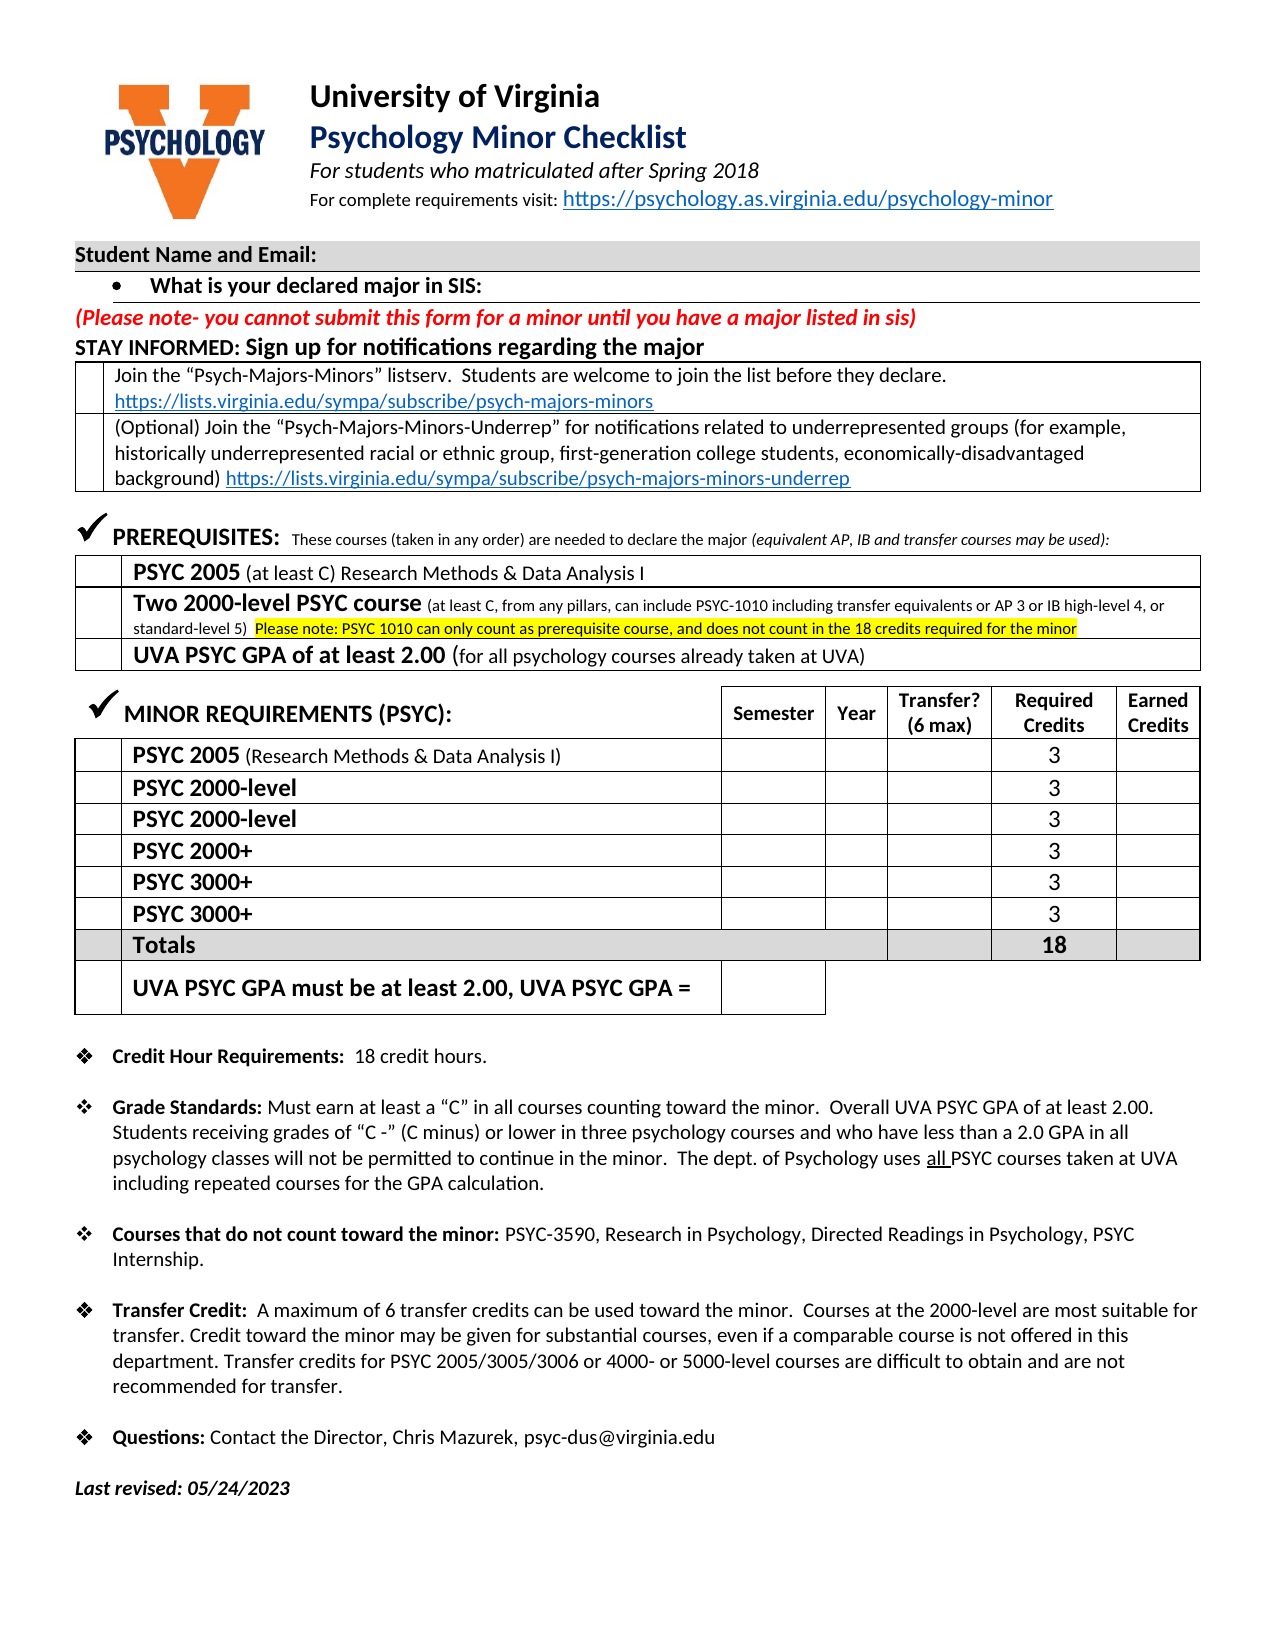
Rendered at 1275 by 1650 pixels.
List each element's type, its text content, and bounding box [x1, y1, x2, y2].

table_cell [722, 835, 825, 866]
text Student Name and Email: [75, 241, 1200, 271]
table_cell PSYC 2005 (Research Methods & Data Analysis I) [122, 739, 721, 771]
text Psychology Minor Checklist [291, 116, 1200, 156]
table_cell [76, 835, 121, 866]
table_cell [826, 835, 887, 866]
table_cell 18 [992, 930, 1116, 960]
table_cell 3 [992, 772, 1116, 802]
text University of Virginia [291, 75, 1200, 116]
table_cell [722, 898, 825, 929]
text For complete requirements visit: https://psychology.as.virginia.edu/psychology-minor [291, 184, 1200, 212]
list Grade Standards: Must earn at least a “C” in all courses counting toward the minor. Overall UVA PSYC GPA of at least 2.00. Students receiving grades of “C -” (C minus) or lower in three psychology courses and who have less than a 2.0 GPA in all psychology classes will not be permitted to continue in the minor. The dept. of Psychology uses all PSYC courses taken at UVA including repeated courses for the GPA calculation. [75, 1094, 1200, 1196]
table_cell UVA PSYC GPA must be at least 2.00, UVA PSYC GPA = [122, 961, 721, 1014]
table_cell [888, 772, 991, 802]
table_cell [888, 898, 991, 929]
table_cell PSYC 2000+ [122, 835, 721, 866]
table_header [76, 363, 103, 413]
table_cell [888, 930, 991, 960]
list Credit Hour Requirements: 18 credit hours. [75, 1043, 1200, 1068]
table_cell [1117, 835, 1199, 866]
list Transfer Credit: A maximum of 6 transfer credits can be used toward the minor. Courses at the 2000-level are most suitable for transfer. Credit toward the minor may be given for substantial courses, even if a comparable course is not offered in this department. Transfer credits for PSYC 2005/3005/3006 or 4000- or 5000-level courses are difficult to obtain and are not recommended for transfer. [75, 1297, 1200, 1399]
table_header MINOR REQUIREMENTS (PSYC): [75, 686, 721, 738]
table_cell 3 [992, 835, 1116, 866]
table_cell [76, 867, 121, 897]
table_cell [826, 772, 887, 802]
table_cell 3 [992, 739, 1116, 771]
table_cell [722, 739, 825, 771]
text For students who matriculated after Spring 2018 [291, 156, 1200, 184]
table_cell [1117, 867, 1199, 897]
list What is your declared major in SIS: [112, 272, 1200, 303]
table_cell [76, 898, 121, 929]
table_header Required Credits [992, 687, 1116, 738]
table_cell [888, 835, 991, 866]
list Questions: Contact the Director, Chris Mazurek, psyc-dus@virginia.edu [75, 1424, 1200, 1450]
text (Please note- you cannot submit this form for a minor until you have a major listed in sis) [75, 303, 1200, 331]
table_header Join the “Psych-Majors-Minors” listserv. Students are welcome to join the list before they declare. https://lists.virginia.edu/sympa/subscribe/psych-majors-minors [104, 363, 1200, 413]
table_header Year [826, 687, 887, 738]
table_cell [76, 772, 121, 802]
table_header PSYC 2005 (at least C) Research Methods & Data Analysis I [122, 556, 1200, 586]
table_cell (Optional) Join the “Psych-Majors-Minors-Underrep” for notifications related to underrepresented groups (for example, historically underrepresented racial or ethnic group, first-generation college students, economically-disadvantaged background) https://lists.virginia.edu/sympa/subscribe/psych-majors-minors-underrep [104, 414, 1200, 491]
table_header Semester [722, 687, 825, 738]
table_cell [76, 961, 121, 1014]
table_cell PSYC 3000+ [122, 898, 721, 929]
table_cell PSYC 2000-level [122, 804, 721, 834]
table_cell Two 2000-level PSYC course (at least C, from any pillars, can include PSYC-1010 including transfer equivalents or AP 3 or IB high-level 4, or standard-level 5) Please note: PSYC 1010 can only count as prerequisite course, and does not count in the 18 credits required for the minor [122, 588, 1200, 638]
table_cell [76, 639, 121, 670]
table_cell [76, 588, 121, 638]
table_cell [888, 804, 991, 834]
table_cell [76, 804, 121, 834]
table_cell [1117, 804, 1199, 834]
table_cell [826, 739, 887, 771]
table_cell [826, 898, 887, 929]
table_cell [722, 867, 825, 897]
table_cell PSYC 2000-level [122, 772, 721, 802]
table_cell 3 [992, 898, 1116, 929]
table_cell [1117, 772, 1199, 802]
table_cell [76, 414, 103, 491]
table_cell Totals [122, 930, 887, 960]
table_cell [1117, 898, 1199, 929]
table_cell UVA PSYC GPA of at least 2.00 (for all psychology courses already taken at UVA) [122, 639, 1200, 670]
table_cell [888, 739, 991, 771]
table_header [76, 556, 121, 586]
list PREREQUISITES: These courses (taken in any order) are needed to declare the major (equivalent AP, IB and transfer courses may be used): [75, 517, 1200, 555]
table_cell [1117, 739, 1199, 771]
table_header Transfer? (6 max) [888, 687, 991, 738]
table_cell [722, 961, 825, 1014]
table_cell [76, 739, 121, 771]
table_cell 3 [992, 804, 1116, 834]
table_cell [1117, 930, 1199, 960]
table_header Earned Credits [1117, 687, 1199, 738]
table_cell [722, 772, 825, 802]
table_cell PSYC 3000+ [122, 867, 721, 897]
table_cell [826, 804, 887, 834]
list Courses that do not count toward the minor: PSYC-3590, Research in Psychology, Directed Readings in Psychology, PSYC Internship. [75, 1221, 1200, 1272]
table_cell [76, 930, 121, 960]
table_cell [722, 804, 825, 834]
picture [75, 75, 291, 226]
text STAY INFORMED: Sign up for notifications regarding the major [75, 331, 1200, 361]
text Last revised: 05/24/2023 [75, 1475, 1200, 1501]
table_cell 3 [992, 867, 1116, 897]
table_cell [826, 867, 887, 897]
table_cell [888, 867, 991, 897]
